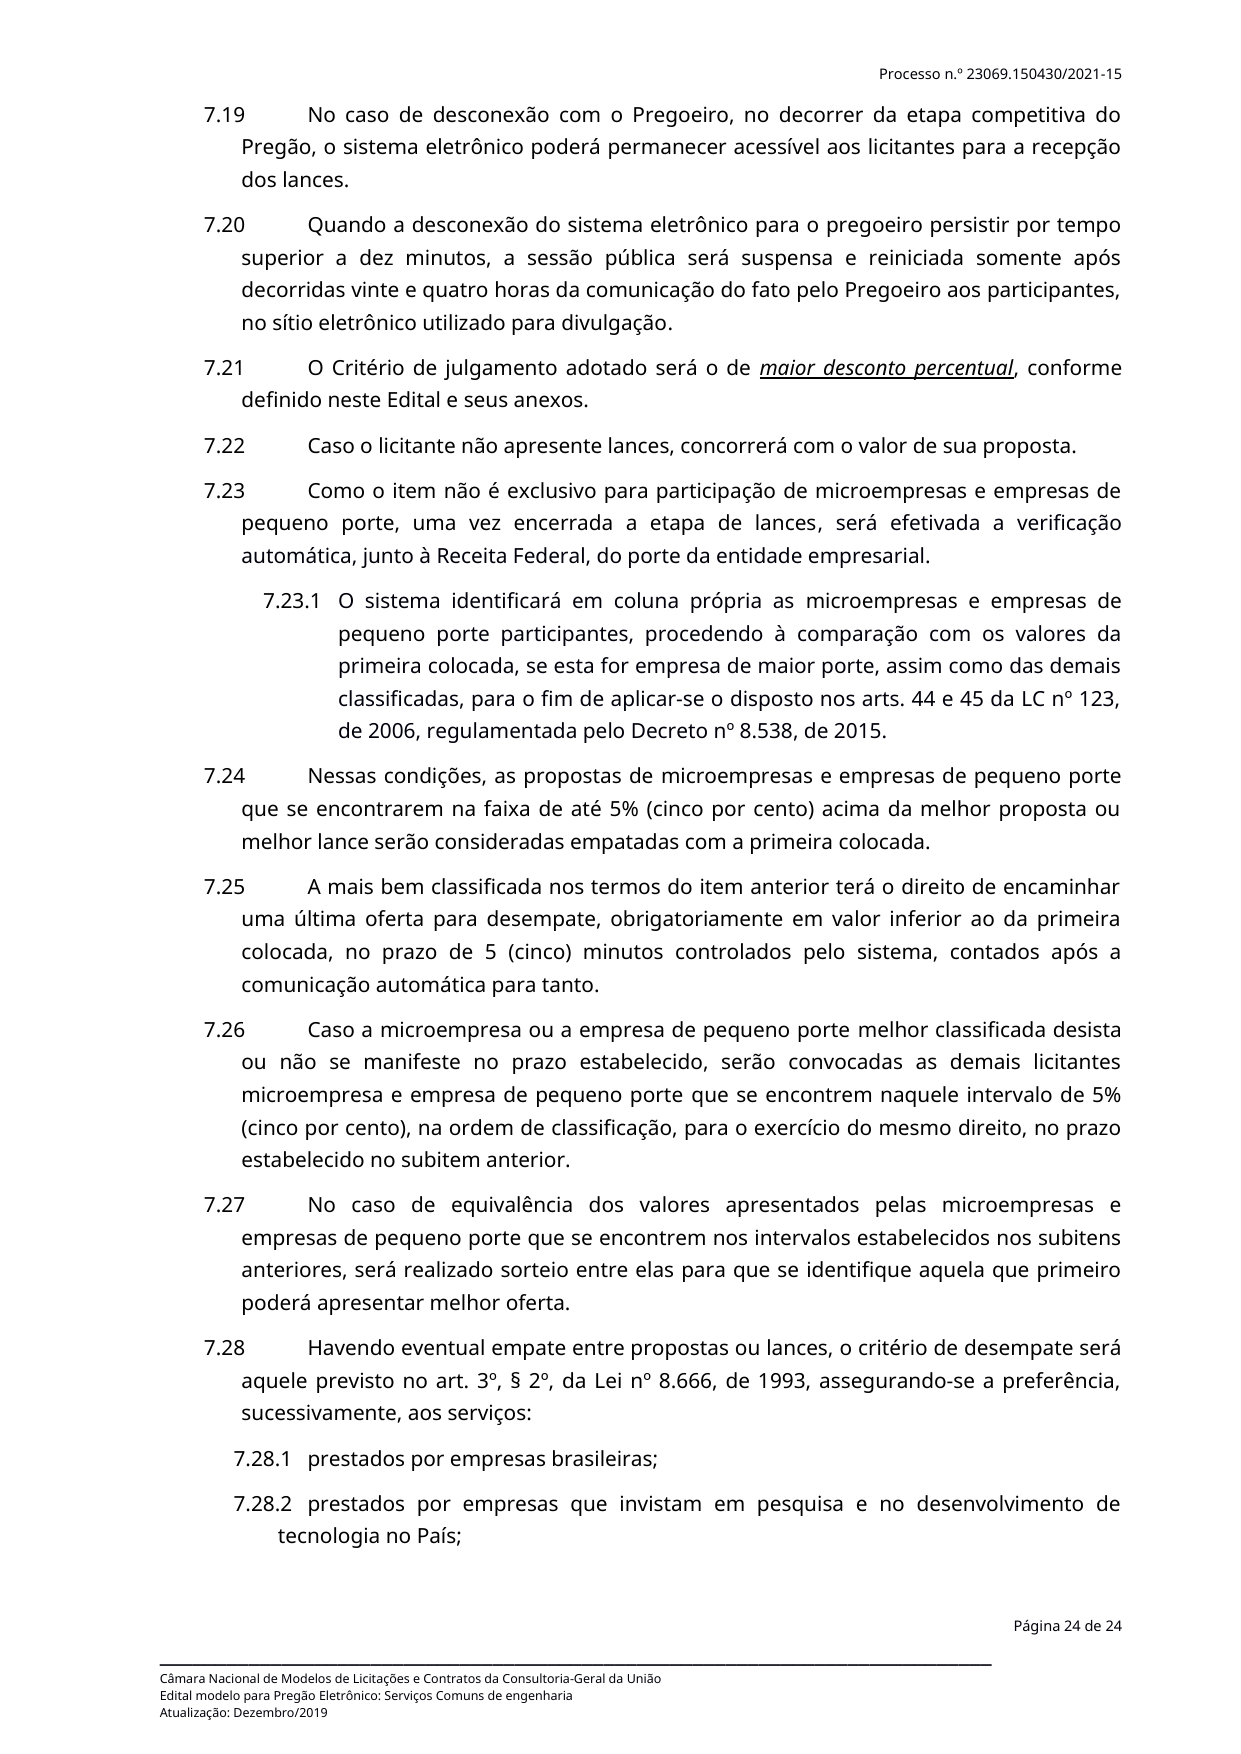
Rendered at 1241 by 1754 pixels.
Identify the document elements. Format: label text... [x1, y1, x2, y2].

list Caso a microempresa ou a empresa de pequeno porte melhor classificada desista ou não se manifeste no prazo estabelecido, serão convocadas as demais licitantes microempresa e empresa de pequeno porte que se encontrem naquele intervalo de 5% (cinco por cento), na ordem de classificação, para o exercício do mesmo direito, no prazo estabelecido no subitem anterior. [204, 1015, 1122, 1174]
list Havendo eventual empate entre propostas ou lances, o critério de desempate será aquele previsto no art. 3º, § 2º, da Lei nº 8.666, de 1993, assegurando-se a preferência, sucessivamente, aos serviços: [204, 1333, 1122, 1427]
list O sistema identificará em coluna própria as microempresas e empresas de pequeno porte participantes, procedendo à comparação com os valores da primeira colocada, se esta for empresa de maior porte, assim como das demais classificadas, para o fim de aplicar-se o disposto nos arts. 44 e 45 da LC nº 123, de 2006, regulamentada pelo Decreto nº 8.538, de 2015. [263, 586, 1122, 745]
list Nessas condições, as propostas de microempresas e empresas de pequeno porte que se encontrarem na faixa de até 5% (cinco por cento) acima da melhor proposta ou melhor lance serão consideradas empatadas com a primeira colocada. [204, 762, 1122, 855]
list prestados por empresas que invistam em pesquisa e no desenvolvimento de tecnologia no País; [233, 1489, 1122, 1550]
list A mais bem classificada nos termos do item anterior terá o direito de encaminhar uma última oferta para desempate, obrigatoriamente em valor inferior ao da primeira colocada, no prazo de 5 (cinco) minutos controlados pelo sistema, contados após a comunicação automática para tanto. [204, 872, 1122, 998]
list Como o item não é exclusivo para participação de microempresas e empresas de pequeno porte, uma vez encerrada a etapa de lances, será efetivada a verificação automática, junto à Receita Federal, do porte da entidade empresarial. [204, 476, 1122, 569]
list No caso de desconexão com o Pregoeiro, no decorrer da etapa competitiva do Pregão, o sistema eletrônico poderá permanecer acessível aos licitantes para a recepção dos lances. [204, 100, 1122, 193]
list prestados por empresas brasileiras; [233, 1444, 1122, 1472]
list O Critério de julgamento adotado será o de maior desconto percentual, conforme definido neste Edital e seus anexos. [204, 353, 1122, 414]
list Quando a desconexão do sistema eletrônico para o pregoeiro persistir por tempo superior a dez minutos, a sessão pública será suspensa e reiniciada somente após decorridas vinte e quatro horas da comunicação do fato pelo Pregoeiro aos participantes, no sítio eletrônico utilizado para divulgação. [204, 210, 1122, 336]
list Caso o licitante não apresente lances, concorrerá com o valor de sua proposta. [204, 431, 1122, 459]
list No caso de equivalência dos valores apresentados pelas microempresas e empresas de pequeno porte que se encontrem nos intervalos estabelecidos nos subitens anteriores, será realizado sorteio entre elas para que se identifique aquela que primeiro poderá apresentar melhor oferta. [204, 1190, 1122, 1317]
